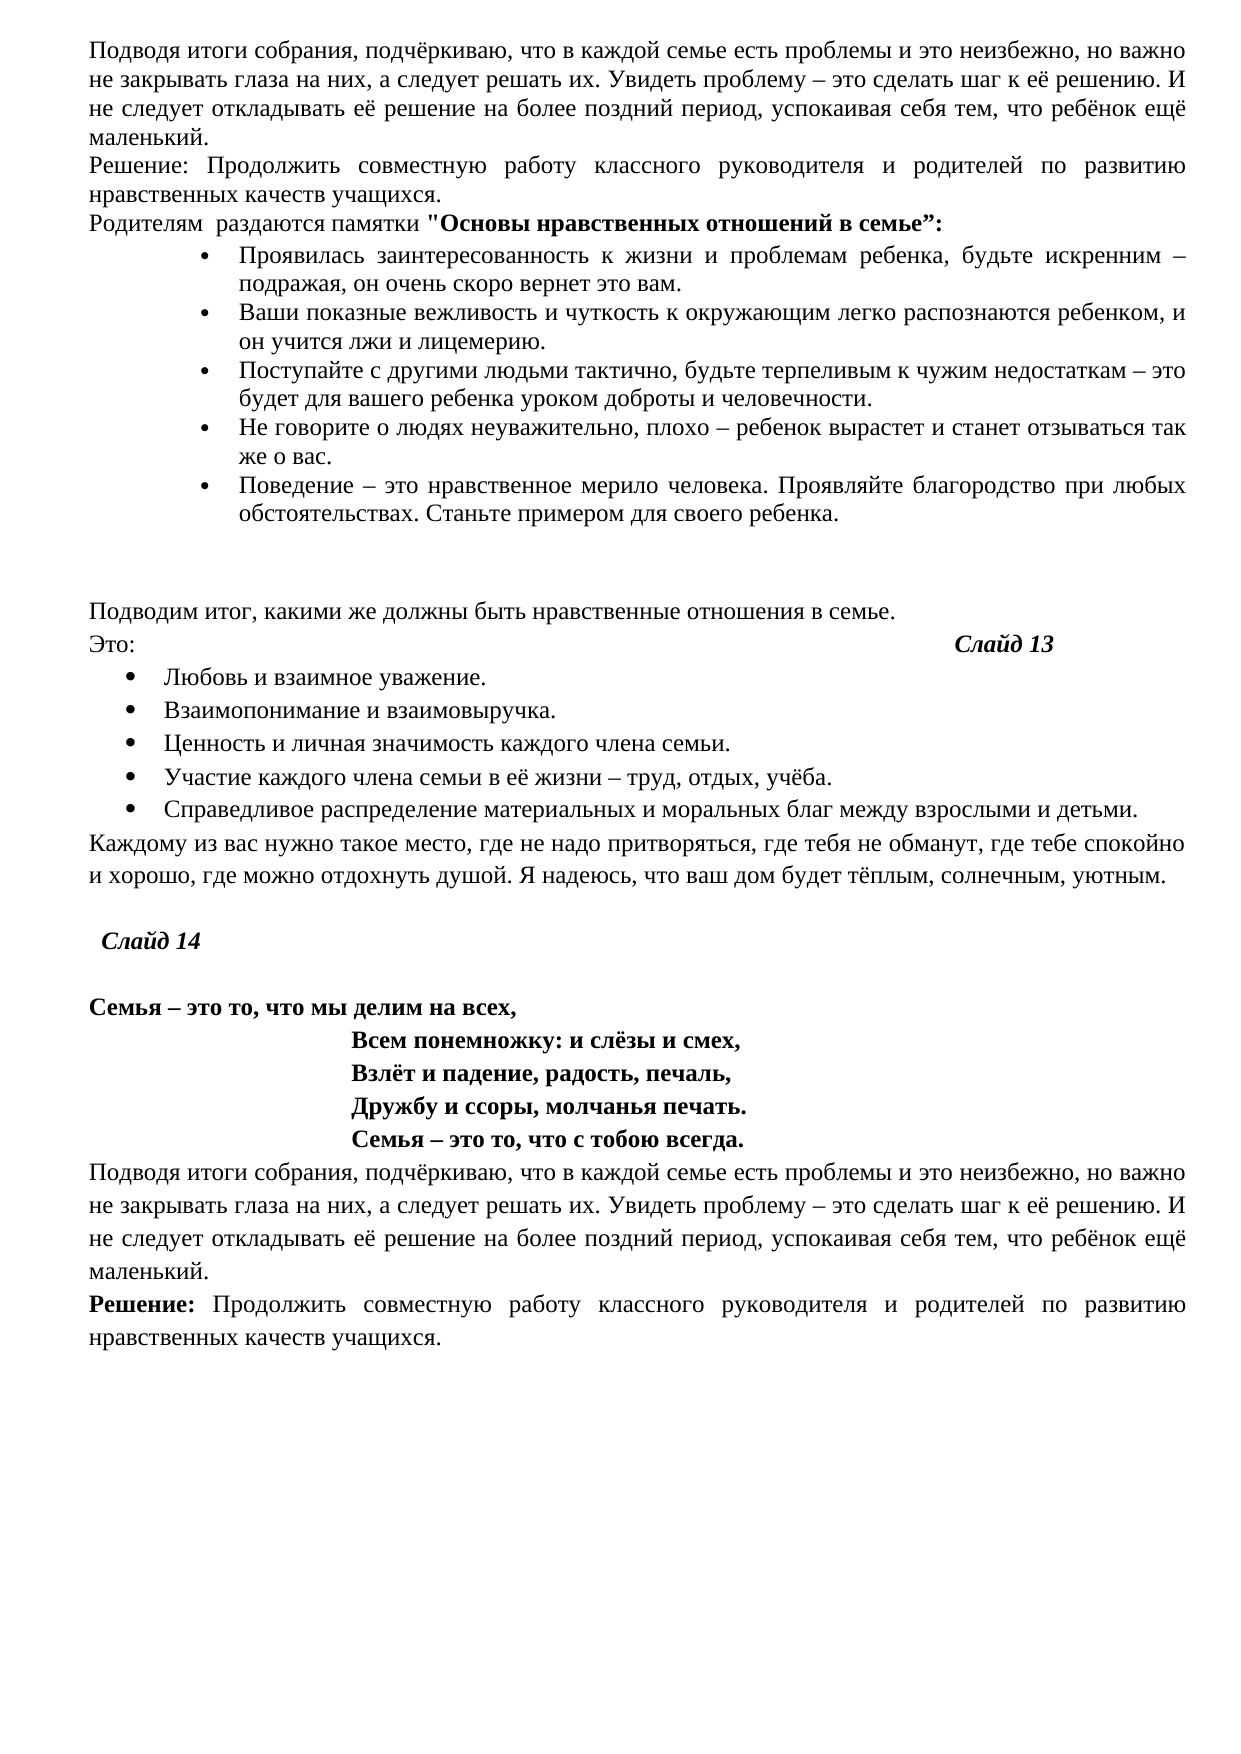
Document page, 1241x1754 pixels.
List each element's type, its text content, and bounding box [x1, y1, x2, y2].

list Ценность и личная значимость каждого члена семьи. [126, 728, 1187, 757]
text Решение: Продолжить совместную работу классного руководителя и родителей по развитию нравственных качеств учащихся. [89, 1289, 1187, 1351]
list Поведение – это нравственное мерило человека. Проявляйте благородство при любых обстоятельствах. Станьте примером для своего ребенка. [201, 470, 1187, 527]
list Проявилась заинтересованность к жизни и проблемам ребенка, будьте искренним – подражая, он очень скоро вернет это вам. [201, 240, 1187, 297]
text Это: Слайд 13 [89, 629, 1187, 658]
text Родителям раздаются памятки "Основы нравственных отношений в семье”: [89, 208, 1187, 237]
list Взаимопонимание и взаимовыручка. [126, 696, 1187, 724]
text Всем понемножку: и слёзы и смех, [89, 1025, 1187, 1054]
list Не говорите о людях неуважительно, плохо – ребенок вырастет и станет отзываться так же о вас. [201, 412, 1187, 470]
text Слайд 14 [89, 926, 1187, 954]
list Ваши показные вежливость и чуткость к окружающим легко распознаются ребенком, и он учится лжи и лицемерию. [201, 297, 1187, 355]
list Участие каждого члена семьи в её жизни – труд, отдых, учёба. [126, 762, 1187, 790]
text Семья – это то, что мы делим на всех, [89, 992, 1187, 1021]
text Семья – это то, что с тобою всегда. [89, 1124, 1187, 1153]
text Дружбу и ссоры, молчанья печать. [89, 1091, 1187, 1120]
list Поступайте с другими людьми тактично, будьте терпеливым к чужим недостаткам – это будет для вашего ребенка уроком доброты и человечности. [201, 355, 1187, 412]
text Подводя итоги собрания, подчёркиваю, что в каждой семье есть проблемы и это неизбежно, но важно не закрывать глаза на них, а следует решать их. Увидеть проблему – это сделать шаг к её решению. И не следует откладывать её решение на более поздний период, успокаивая себя тем, что ребёнок ещё маленький. [89, 35, 1187, 150]
text Взлёт и падение, радость, печаль, [89, 1058, 1187, 1087]
list Любовь и взаимное уважение. [126, 662, 1187, 691]
list Справедливое распределение материальных и моральных благ между взрослыми и детьми. [126, 794, 1187, 823]
text Решение: Продолжить совместную работу классного руководителя и родителей по развитию нравственных качеств учащихся. [89, 150, 1187, 208]
text Каждому из вас нужно такое место, где не надо притворяться, где тебя не обманут, где тебе спокойно и хорошо, где можно отдохнуть душой. Я надеюсь, что ваш дом будет тёплым, солнечным, уютным. [89, 828, 1187, 889]
text Подводим итог, какими же должны быть нравственные отношения в семье. [89, 596, 1187, 625]
text Подводя итоги собрания, подчёркиваю, что в каждой семье есть проблемы и это неизбежно, но важно не закрывать глаза на них, а следует решать их. Увидеть проблему – это сделать шаг к её решению. И не следует откладывать её решение на более поздний период, успокаивая себя тем, что ребёнок ещё маленький. [89, 1157, 1187, 1285]
